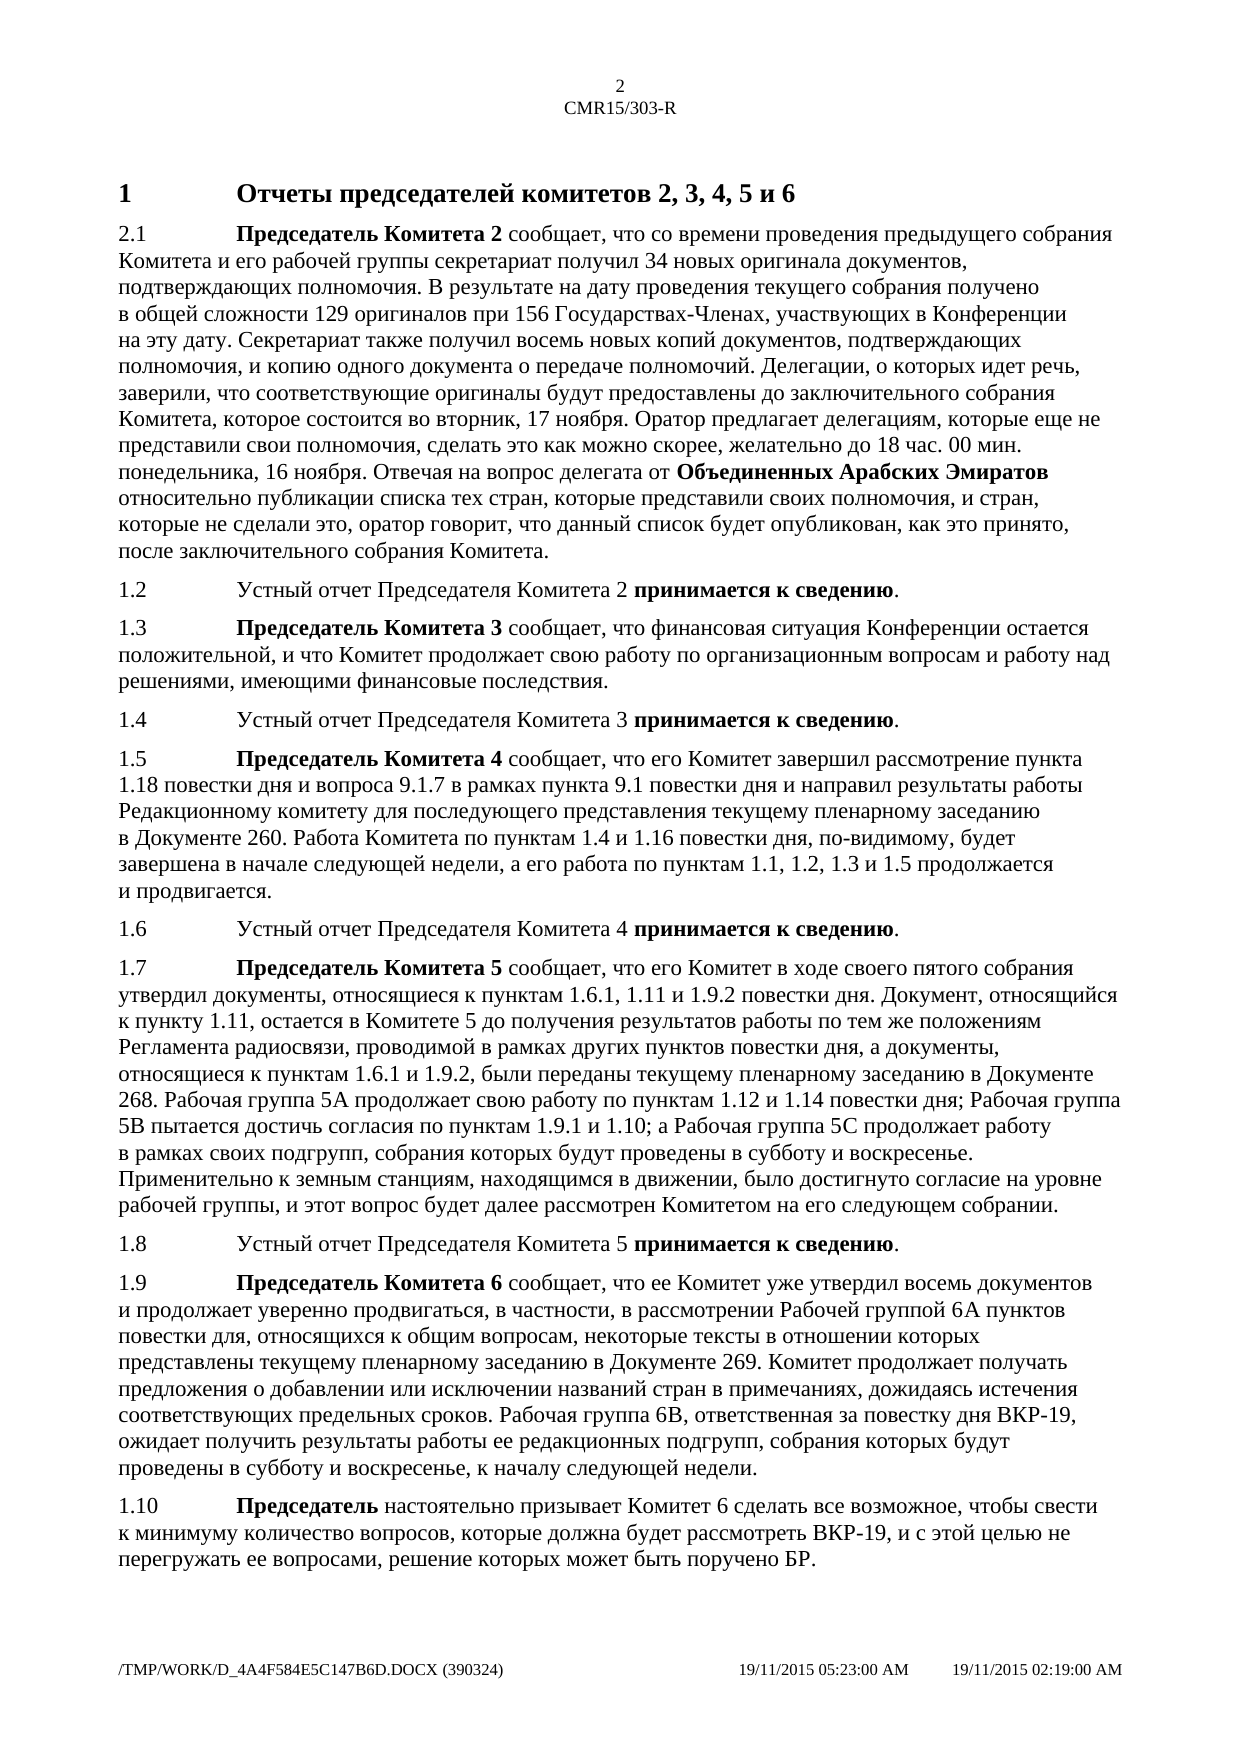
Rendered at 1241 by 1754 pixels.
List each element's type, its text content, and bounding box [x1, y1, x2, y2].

text 1.2 Устный отчет Председателя Комитета 2 принимается к сведению. [118, 576, 1122, 602]
text 1.8 Устный отчет Председателя Комитета 5 принимается к сведению. [118, 1230, 1122, 1257]
subtitle 1 Отчеты председателей комитетов 2, 3, 4, 5 и 6 [118, 177, 1122, 208]
text 1.3 Председатель Комитета 3 сообщает, что финансовая ситуация Конференции остается положительной, и что Комитет продолжает свою работу по организационным вопросам и работу над решениями, имеющими финансовые последствия. [118, 614, 1122, 693]
text 2.1 Председатель Комитета 2 сообщает, что со времени проведения предыдущего собрания Комитета и его рабочей группы секретариат получил 34 новых оригинала документов, подтверждающих полномочия. В результате на дату проведения текущего собрания получено в общей сложности 129 оригиналов при 156 Государствах-Членах, участвующих в Конференции на эту дату. Секретариат также получил восемь новых копий документов, подтверждающих полномочия, и копию одного документа о передаче полномочий. Делегации, о которых идет речь, заверили, что соответствующие оригиналы будут предоставлены до заключительного собрания Комитета, которое состоится во вторник, 17 ноября. Оратор предлагает делегациям, которые еще не представили свои полномочия, сделать это как можно скорее, желательно до 18 час. 00 мин. понедельника, 16 ноября. Отвечая на вопрос делегата от Объединенных Арабских Эмиратов относительно публикации списка тех стран, которые представили своих полномочия, и стран, которые не сделали это, оратор говорит, что данный список будет опубликован, как это принято, после заключительного собрания Комитета. [118, 221, 1122, 563]
text 1.7 Председатель Комитета 5 сообщает, что его Комитет в ходе своего пятого собрания утвердил документы, относящиеся к пунктам 1.6.1, 1.11 и 1.9.2 повестки дня. Документ, относящийся к пункту 1.11, остается в Комитете 5 до получения результатов работы по тем же положениям Регламента радиосвязи, проводимой в рамках других пунктов повестки дня, а документы, относящиеся к пунктам 1.6.1 и 1.9.2, были переданы текущему пленарному заседанию в Документе 268. Рабочая группа 5A продолжает свою работу по пунктам 1.12 и 1.14 повестки дня; Рабочая группа 5B пытается достичь согласия по пунктам 1.9.1 и 1.10; а Рабочая группа 5C продолжает работу в рамках своих подгрупп, собрания которых будут проведены в субботу и воскресенье. Применительно к земным станциям, находящимся в движении, было достигнуто согласие на уровне рабочей группы, и этот вопрос будет далее рассмотрен Комитетом на его следующем собрании. [118, 954, 1122, 1218]
text 1.10 Председатель настоятельно призывает Комитет 6 сделать все возможное, чтобы свести к минимуму количество вопросов, которые должна будет рассмотреть ВКР-19, и с этой целью не перегружать ее вопросами, решение которых может быть поручено БР. [118, 1493, 1122, 1572]
text 1.4 Устный отчет Председателя Комитета 3 принимается к сведению. [118, 706, 1122, 732]
text 1.9 Председатель Комитета 6 сообщает, что ее Комитет уже утвердил восемь документов и продолжает уверенно продвигаться, в частности, в рассмотрении Рабочей группой 6A пунктов повестки для, относящихся к общим вопросам, некоторые тексты в отношении которых представлены текущему пленарному заседанию в Документе 269. Комитет продолжает получать предложения о добавлении или исключении названий стран в примечаниях, дожидаясь истечения соответствующих предельных сроков. Рабочая группа 6B, ответственная за повестку дня ВКР-19, ожидает получить результаты работы ее редакционных подгрупп, собрания которых будут проведены в субботу и воскресенье, к началу следующей недели. [118, 1269, 1122, 1480]
text 1.5 Председатель Комитета 4 сообщает, что его Комитет завершил рассмотрение пункта 1.18 повестки дня и вопроса 9.1.7 в рамках пункта 9.1 повестки дня и направил результаты работы Редакционному комитету для последующего представления текущему пленарному заседанию в Документе 260. Работа Комитета по пунктам 1.4 и 1.16 повестки дня, по-видимому, будет завершена в начале следующей недели, а его работа по пунктам 1.1, 1.2, 1.3 и 1.5 продолжается и продвигается. [118, 745, 1122, 903]
text 1.6 Устный отчет Председателя Комитета 4 принимается к сведению. [118, 916, 1122, 942]
